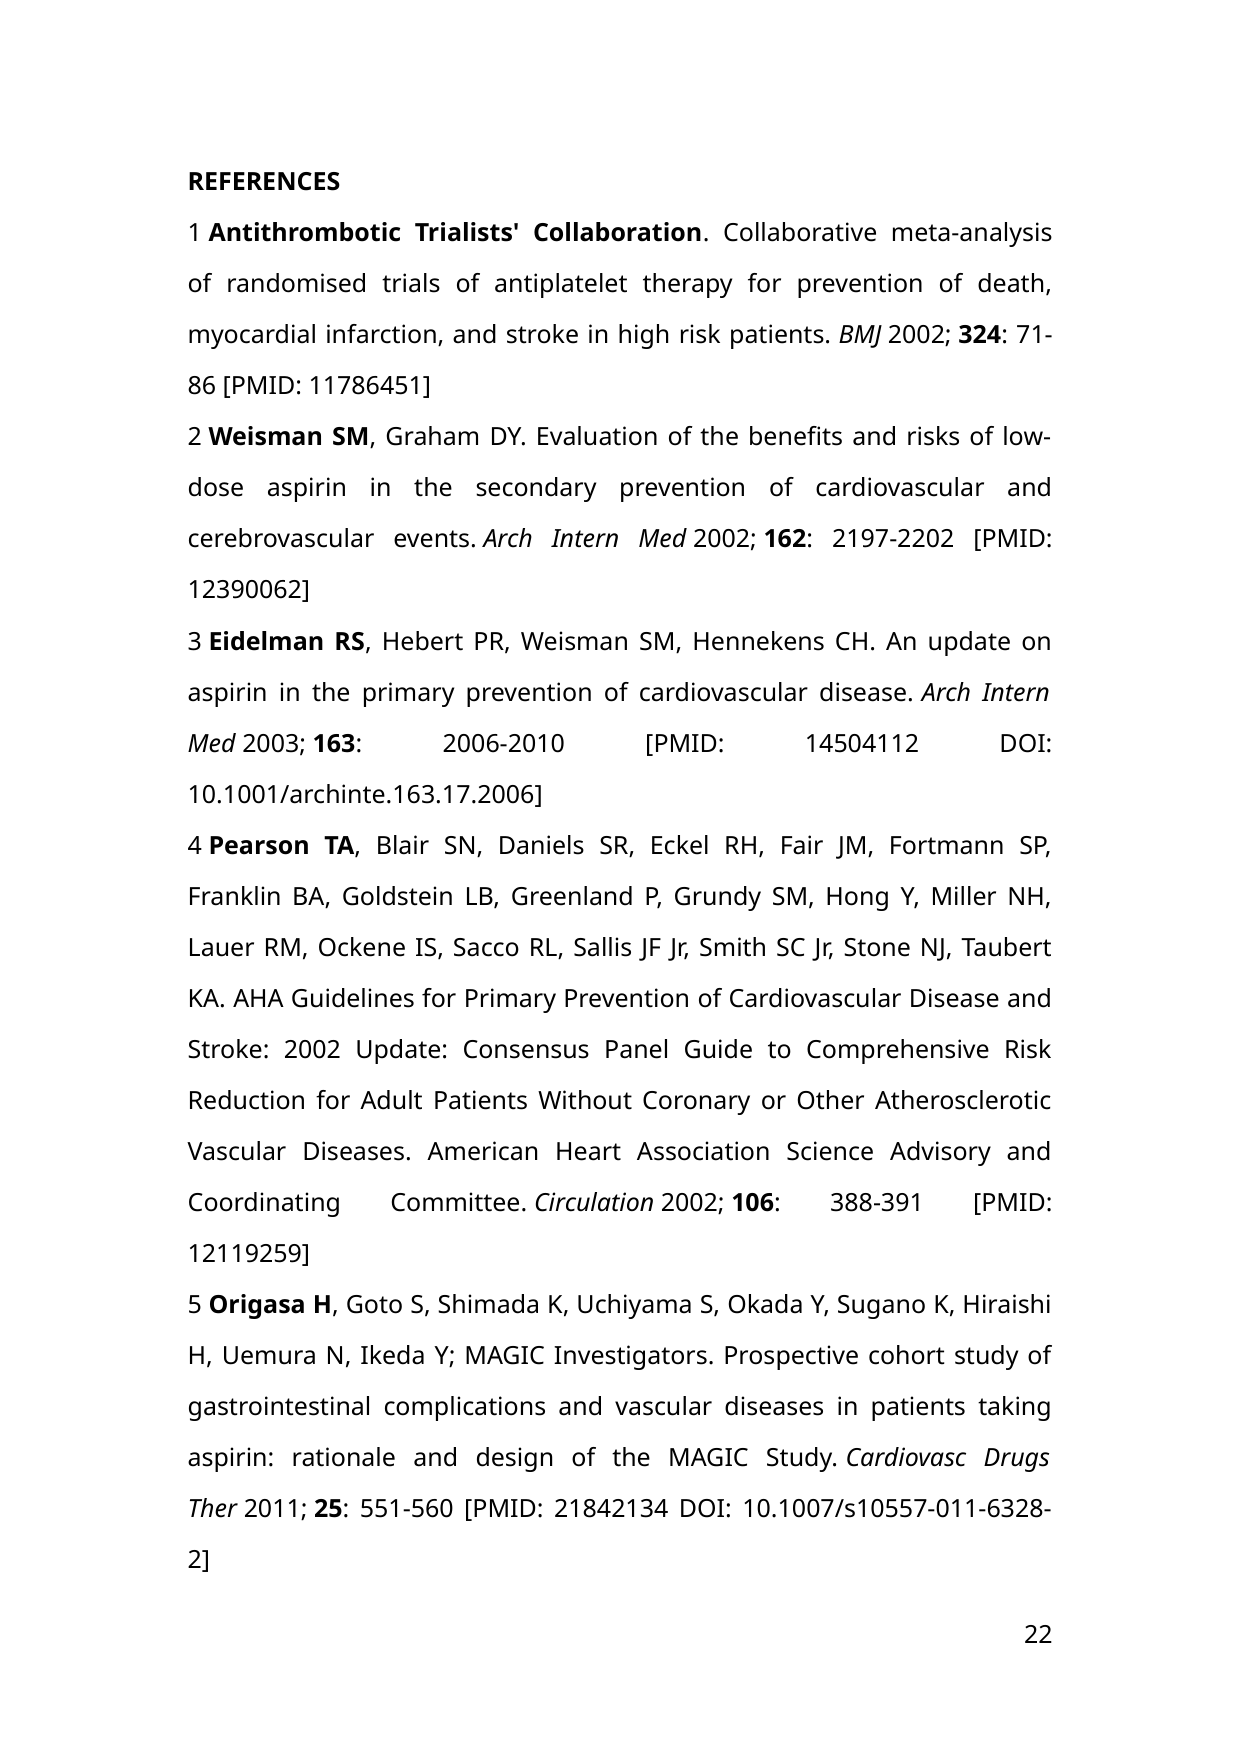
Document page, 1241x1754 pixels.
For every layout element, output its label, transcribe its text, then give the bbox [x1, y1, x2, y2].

text 4 Pearson TA, Blair SN, Daniels SR, Eckel RH, Fair JM, Fortmann SP, Franklin BA, Goldstein LB, Greenland P, Grundy SM, Hong Y, Miller NH, Lauer RM, Ockene IS, Sacco RL, Sallis JF Jr, Smith SC Jr, Stone NJ, Taubert KA. AHA Guidelines for Primary Prevention of Cardiovascular Disease and Stroke: 2002 Update: Consensus Panel Guide to Comprehensive Risk Reduction for Adult Patients Without Coronary or Other Atherosclerotic Vascular Diseases. American Heart Association Science Advisory and Coordinating Committee. Circulation 2002; 106: 388-391 [PMID: 12119259] [187, 827, 1053, 1270]
text REFERENCES [187, 164, 1053, 198]
text 5 Origasa H, Goto S, Shimada K, Uchiyama S, Okada Y, Sugano K, Hiraishi H, Uemura N, Ikeda Y; MAGIC Investigators. Prospective cohort study of gastrointestinal complications and vascular diseases in patients taking aspirin: rationale and design of the MAGIC Study. Cardiovasc Drugs Ther 2011; 25: 551-560 [PMID: 21842134 DOI: 10.1007/s10557-011-6328-2] [187, 1287, 1053, 1576]
text 2 Weisman SM, Graham DY. Evaluation of the benefits and risks of low-dose aspirin in the secondary prevention of cardiovascular and cerebrovascular events. Arch Intern Med 2002; 162: 2197-2202 [PMID: 12390062] [187, 419, 1053, 606]
text 3 Eidelman RS, Hebert PR, Weisman SM, Hennekens CH. An update on aspirin in the primary prevention of cardiovascular disease. Arch Intern Med 2003; 163: 2006-2010 [PMID: 14504112 DOI: 10.1001/archinte.163.17.2006] [187, 623, 1053, 810]
text 1 Antithrombotic Trialists' Collaboration. Collaborative meta-analysis of randomised trials of antiplatelet therapy for prevention of death, myocardial infarction, and stroke in high risk patients. BMJ 2002; 324: 71-86 [PMID: 11786451] [187, 215, 1053, 402]
